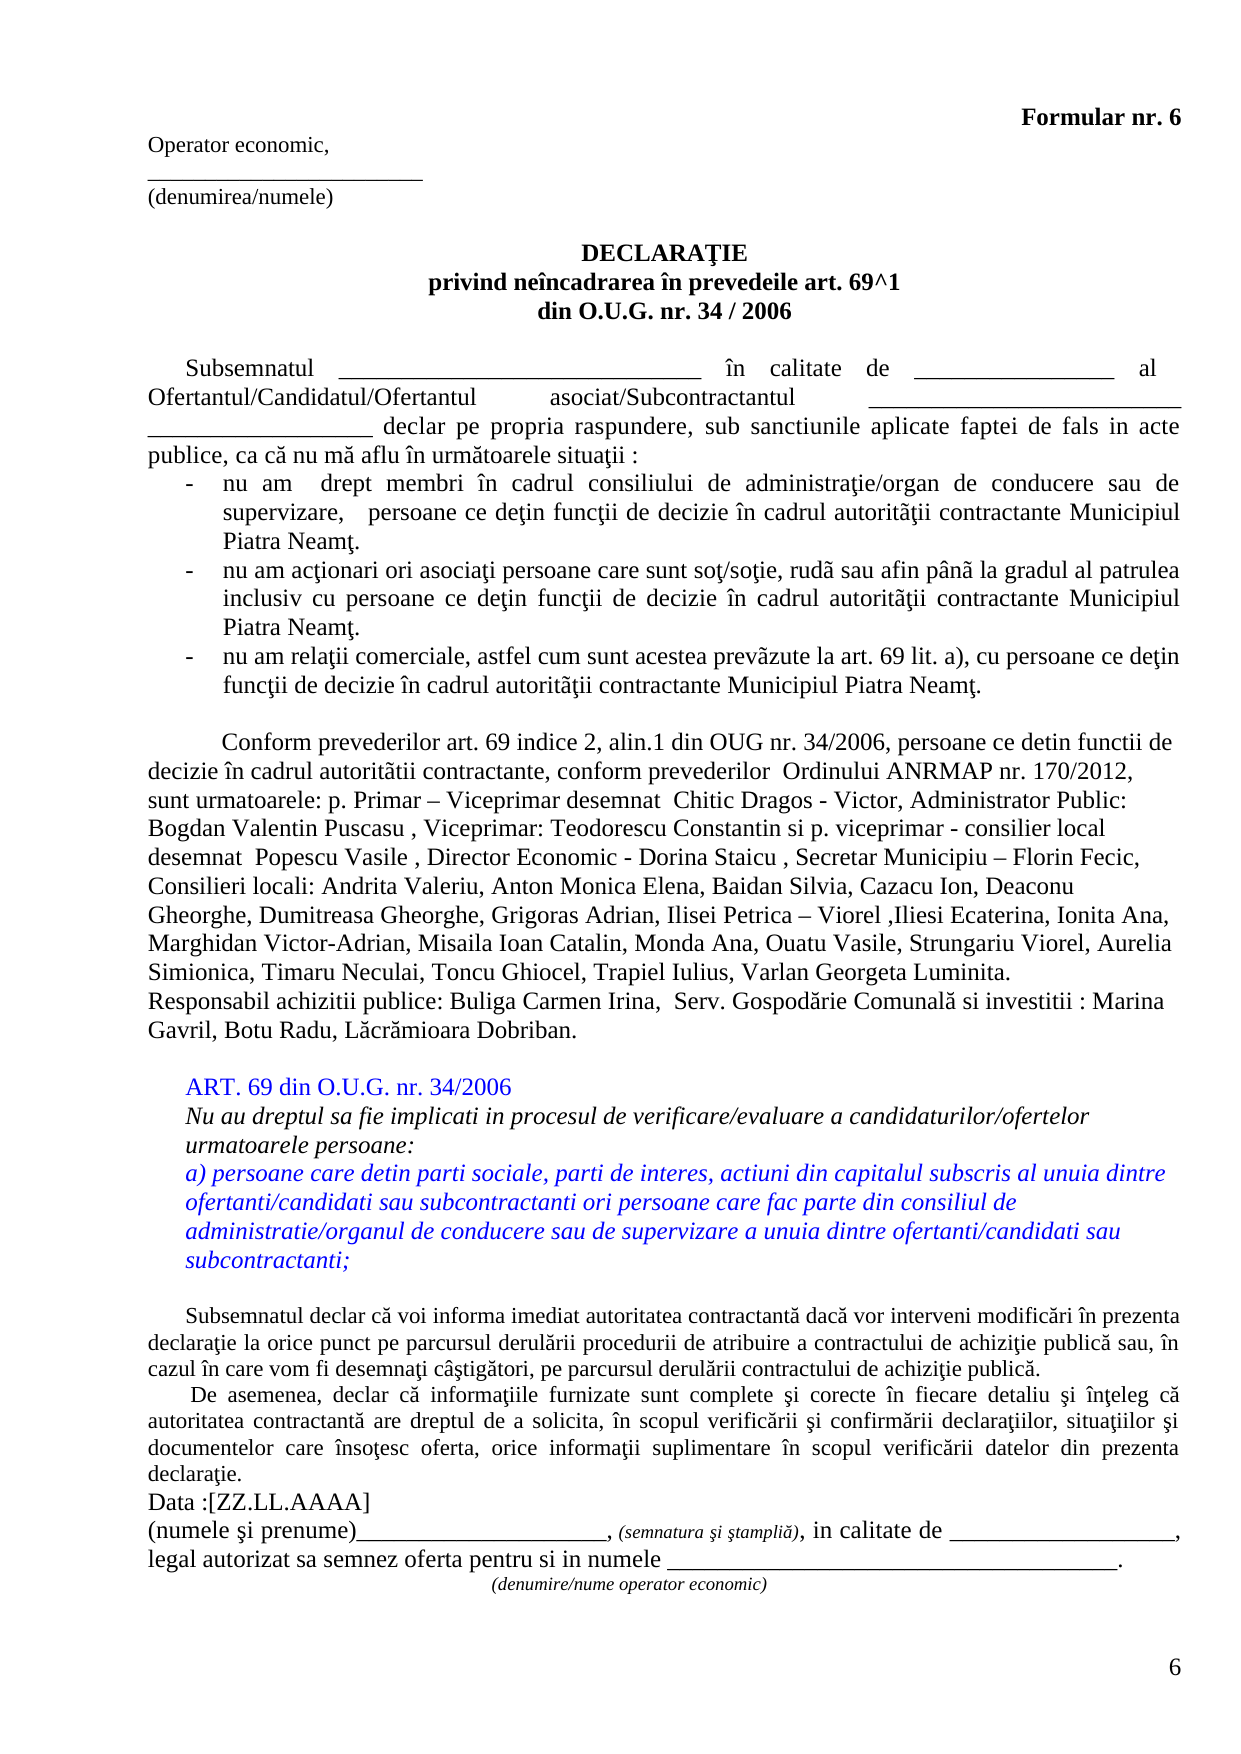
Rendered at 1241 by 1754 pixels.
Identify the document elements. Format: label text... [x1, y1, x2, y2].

text Conform prevederilor art. 69 indice 2, alin.1 din OUG nr. 34/2006, persoane ce detin functii de decizie în cadrul autoritãtii contractante, conform prevederilor Ordinului ANRMAP nr. 170/2012, sunt urmatoarele: p. Primar – Viceprimar desemnat Chitic Dragos - Victor, Administrator Public: Bogdan Valentin Puscasu , Viceprimar: Teodorescu Constantin si p. viceprimar - consilier local desemnat Popescu Vasile , Director Economic - Dorina Staicu , Secretar Municipiu – Florin Fecic, Consilieri locali: Andrita Valeriu, Anton Monica Elena, Baidan Silvia, Cazacu Ion, Deaconu Gheorghe, Dumitreasa Gheorghe, Grigoras Adrian, Ilisei Petrica – Viorel ,Iliesi Ecaterina, Ionita Ana, Marghidan Victor-Adrian, Misaila Ioan Catalin, Monda Ana, Ouatu Vasile, Strungariu Viorel, Aurelia Simionica, Timaru Neculai, Toncu Ghiocel, Trapiel Iulius, Varlan Georgeta Luminita. [148, 727, 1181, 986]
text Formular nr. 6 [110, 102, 1181, 131]
text ART. 69 din O.U.G. nr. 34/2006 Nu au dreptul sa fie implicati in procesul de verificare/evaluare a candidaturilor/ofertelor urmatoarele persoane: a) persoane care detin parti sociale, parti de interes, actiuni din capitalul subscris al unuia dintre ofertanti/candidati sau subcontractanti ori persoane care fac parte din consiliul de administratie/organul de conducere sau de supervizare a unuia dintre ofertanti/candidati sau subcontractanti; [185, 1072, 1181, 1302]
text Operator economic, [148, 131, 1181, 157]
text Data :[ZZ.LL.AAAA] [148, 1487, 1181, 1515]
text De asemenea, declar că informaţiile furnizate sunt complete şi corecte în fiecare detaliu şi înţeleg că autoritatea contractantă are dreptul de a solicita, în scopul verificării şi confirmării declaraţiilor, situaţiilor şi documentelor care însoţesc oferta, orice informaţii suplimentare în scopul verificării datelor din prezenta declaraţie. [148, 1381, 1181, 1487]
text Responsabil achizitii publice: Buliga Carmen Irina, Serv. Gospodărie Comunală si investitii : Marina Gavril, Botu Radu, Lăcrămioara Dobriban. [148, 986, 1181, 1043]
text (denumire/nume operator economic) [148, 1573, 1181, 1594]
text ________________________ [148, 157, 1181, 183]
text Subsemnatul _____________________________ în calitate de ________________ al Ofertantul/Candidatul/Ofertantul asociat/Subcontractantul _________________________ __________________ declar pe propria raspundere, sub sanctiunile aplicate faptei de fals in acte publice, ca că nu mă aflu în următoarele situaţii : [148, 353, 1181, 468]
text DECLARAŢIE [148, 238, 1181, 267]
text (numele şi prenume)____________________, (semnatura şi ştampliă), in calitate de __________________, legal autorizat sa semnez oferta pentru si in numele ____________________________________. [148, 1515, 1181, 1573]
text Subsemnatul declar că voi informa imediat autoritatea contractantă dacă vor interveni modificări în prezenta declaraţie la orice punct pe parcursul derulării procedurii de atribuire a contractului de achiziţie publică sau, în cazul în care vom fi desemnaţi câştigători, pe parcursul derulării contractului de achiziţie publică. [148, 1302, 1181, 1381]
text (denumirea/numele) [148, 183, 1181, 210]
list nu am drept membri în cadrul consiliului de administraţie/organ de conducere sau de supervizare, persoane ce deţin funcţii de decizie în cadrul autoritãţii contractante Municipiul Piatra Neamţ. [185, 468, 1181, 555]
list nu am acţionari ori asociaţi persoane care sunt soţ/soţie, rudã sau afin pânã la gradul al patrulea inclusiv cu persoane ce deţin funcţii de decizie în cadrul autoritãţii contractante Municipiul Piatra Neamţ. [185, 555, 1181, 641]
list nu am relaţii comerciale, astfel cum sunt acestea prevãzute la art. 69 lit. a), cu persoane ce deţin funcţii de decizie în cadrul autoritãţii contractante Municipiul Piatra Neamţ. [185, 641, 1181, 698]
text privind neîncadrarea în prevedeile art. 69^1 din O.U.G. nr. 34 / 2006 [148, 267, 1181, 325]
